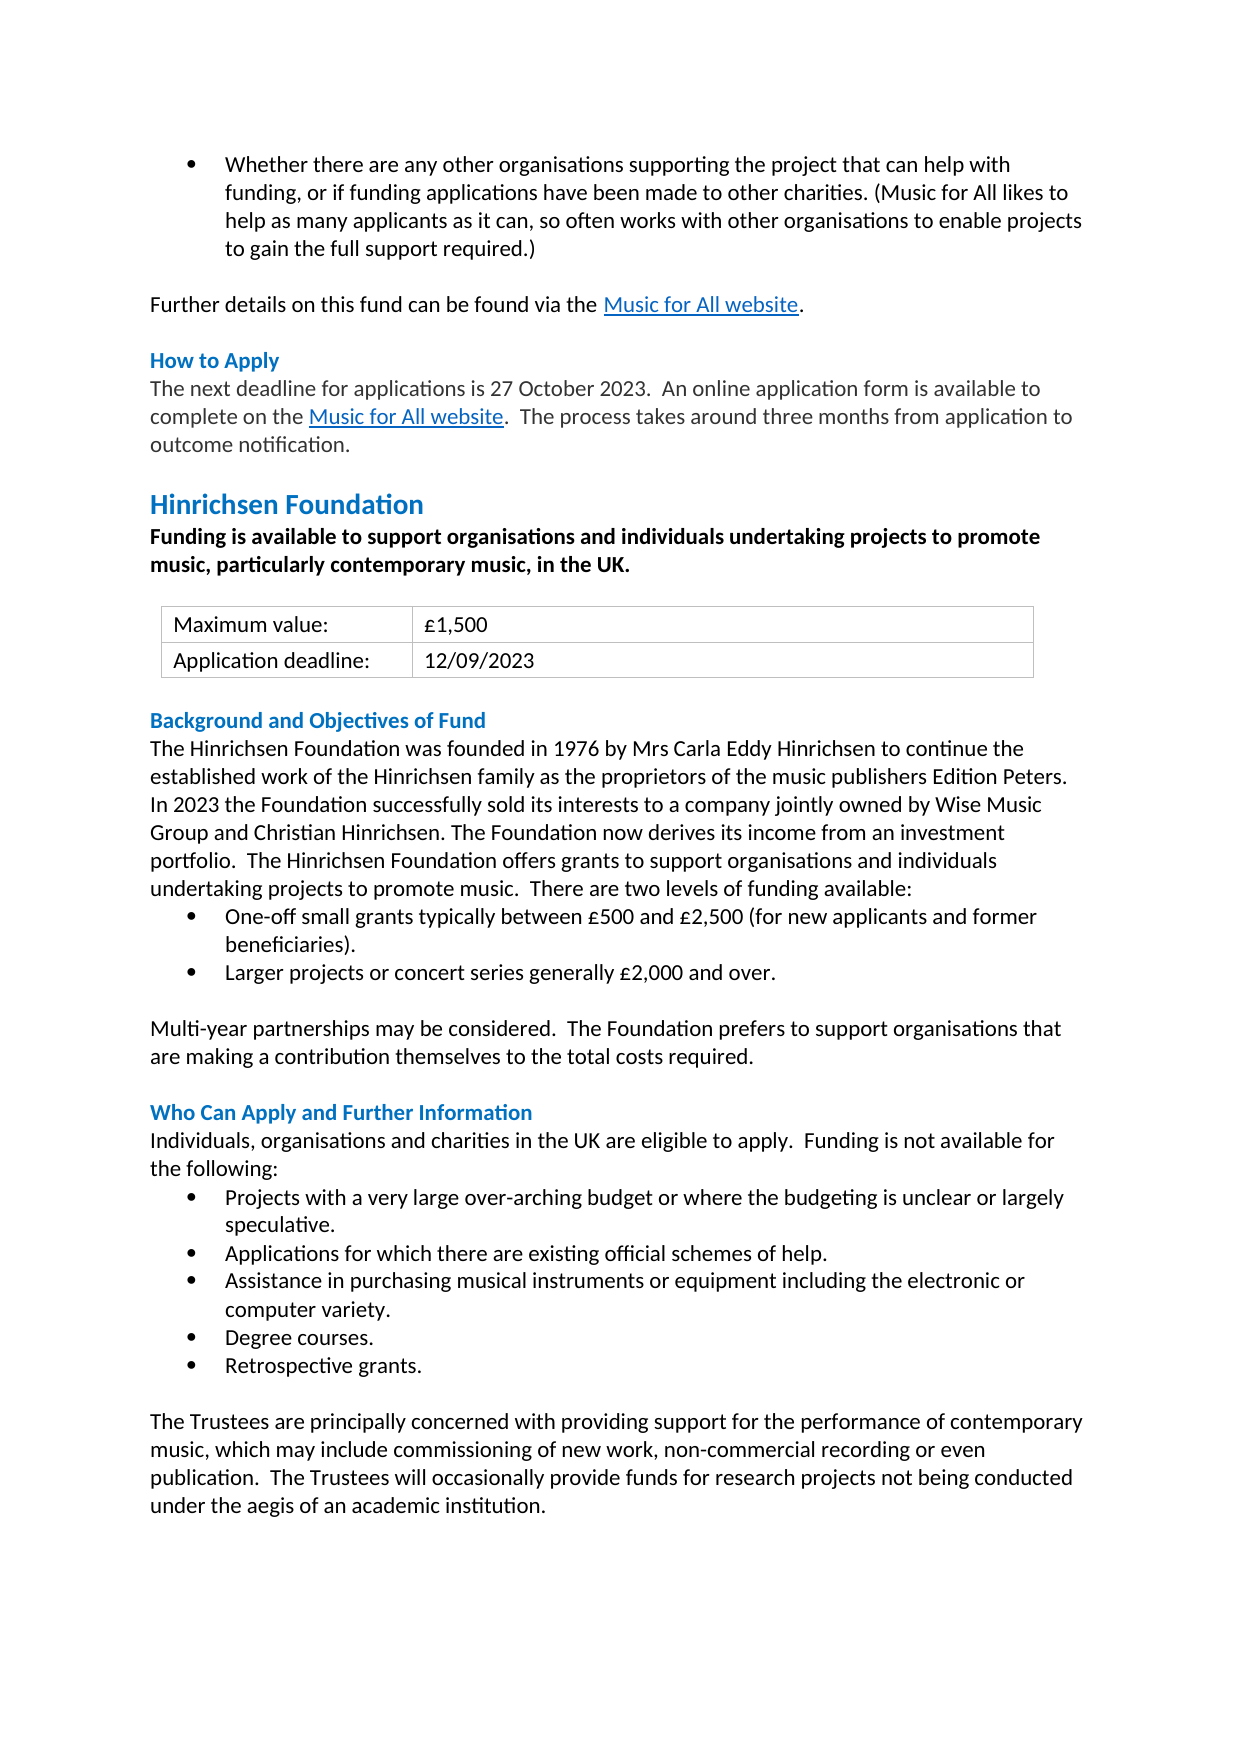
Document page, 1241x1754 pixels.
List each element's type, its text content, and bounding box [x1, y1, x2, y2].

list Degree courses. [187, 1323, 1090, 1351]
text The Trustees are principally concerned with providing support for the performance of contemporary music, which may include commissioning of new work, non-commercial recording or even publication. The Trustees will occasionally provide funds for research projects not being conducted under the aegis of an academic institution. [150, 1407, 1090, 1519]
list Projects with a very large over-arching budget or where the budgeting is unclear or largely speculative. [187, 1183, 1090, 1239]
table_header Maximum value: [162, 607, 412, 642]
list One-off small grants typically between £500 and £2,500 (for new applicants and former beneficiaries). [187, 902, 1090, 958]
table_cell Application deadline: [162, 643, 412, 677]
list Applications for which there are existing official schemes of help. [187, 1239, 1090, 1267]
text Individuals, organisations and charities in the UK are eligible to apply. Funding is not available for the following: [150, 1127, 1090, 1183]
text How to Apply [150, 346, 1090, 374]
subtitle Hinrichsen Foundation [150, 486, 1090, 522]
list Whether there are any other organisations supporting the project that can help with funding, or if funding applications have been made to other charities. (Music for All likes to help as many applicants as it can, so often works with other organisations to enable projects to gain the full support required.) [187, 150, 1090, 262]
list Larger projects or concert series generally £2,000 and over. [187, 958, 1090, 986]
text The Hinrichsen Foundation was founded in 1976 by Mrs Carla Eddy Hinrichsen to continue the established work of the Hinrichsen family as the proprietors of the music publishers Edition Peters. In 2023 the Foundation successfully sold its interests to a company jointly owned by Wise Music Group and Christian Hinrichsen. The Foundation now derives its income from an investment portfolio. The Hinrichsen Foundation offers grants to support organisations and individuals undertaking projects to promote music. There are two levels of funding available: [150, 734, 1090, 902]
list Assistance in purchasing musical instruments or equipment including the electronic or computer variety. [187, 1267, 1090, 1323]
list Retrospective grants. [187, 1351, 1090, 1379]
subtitle Funding is available to support organisations and individuals undertaking projects to promote music, particularly contemporary music, in the UK. [150, 522, 1090, 578]
text Background and Objectives of Fund [150, 706, 1090, 734]
text The next deadline for applications is 27 October 2023. An online application form is available to complete on the . The process takes around three months from application to outcome notification. [150, 374, 1090, 458]
text Further details on this fund can be found via the . [150, 290, 1090, 318]
table_header £1,500 [413, 607, 1033, 642]
text Who Can Apply and Further Information [150, 1098, 1090, 1127]
text Multi-year partnerships may be considered. The Foundation prefers to support organisations that are making a contribution themselves to the total costs required. [150, 1014, 1090, 1071]
table_cell 12/09/2023 [413, 643, 1033, 677]
